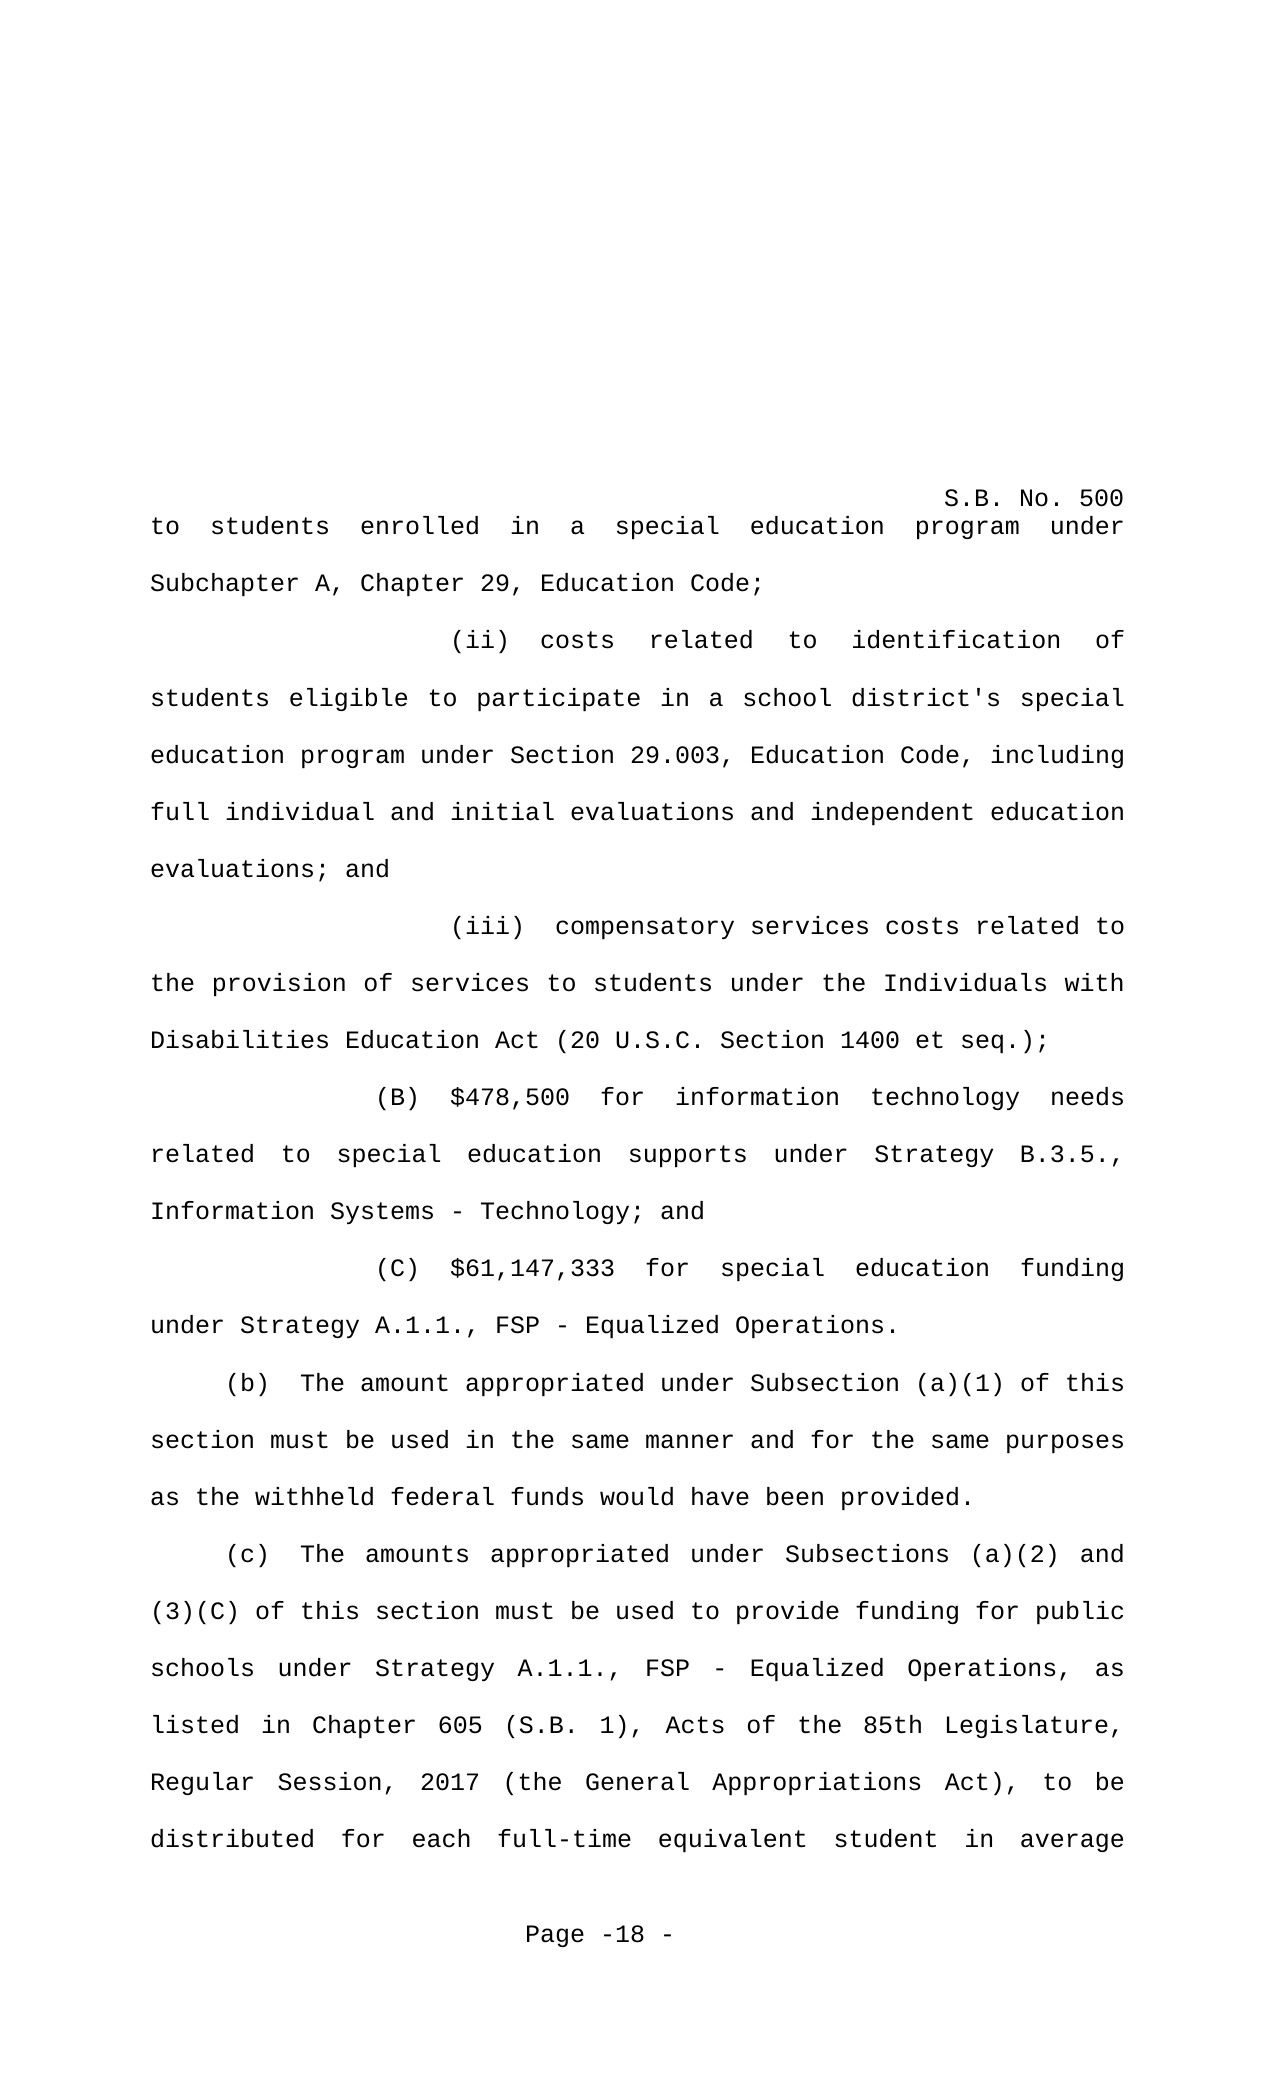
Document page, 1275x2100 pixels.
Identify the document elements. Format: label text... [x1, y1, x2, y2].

text (B) $478,500 for information technology needs related to special education supports under Strategy B.3.5., Information Systems - Technology; and [150, 1084, 1125, 1227]
text (C) $61,147,333 for special education funding under Strategy A.1.1., FSP - Equalized Operations. [150, 1256, 1125, 1341]
text (ii) costs related to identification of students eligible to participate in a school district's special education program under Section 29.003, Education Code, including full individual and initial evaluations and independent education evaluations; and [150, 628, 1125, 885]
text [150, 1541, 1125, 1855]
text (b) The amount appropriated under Subsection (a)(1) of this section must be used in the same manner and for the same purposes as the withheld federal funds would have been provided. [150, 1370, 1125, 1513]
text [150, 514, 1125, 599]
text (iii) compensatory services costs related to the provision of services to students under the Individuals with Disabilities Education Act (20 U.S.C. Section 1400 et seq.); [150, 913, 1125, 1056]
